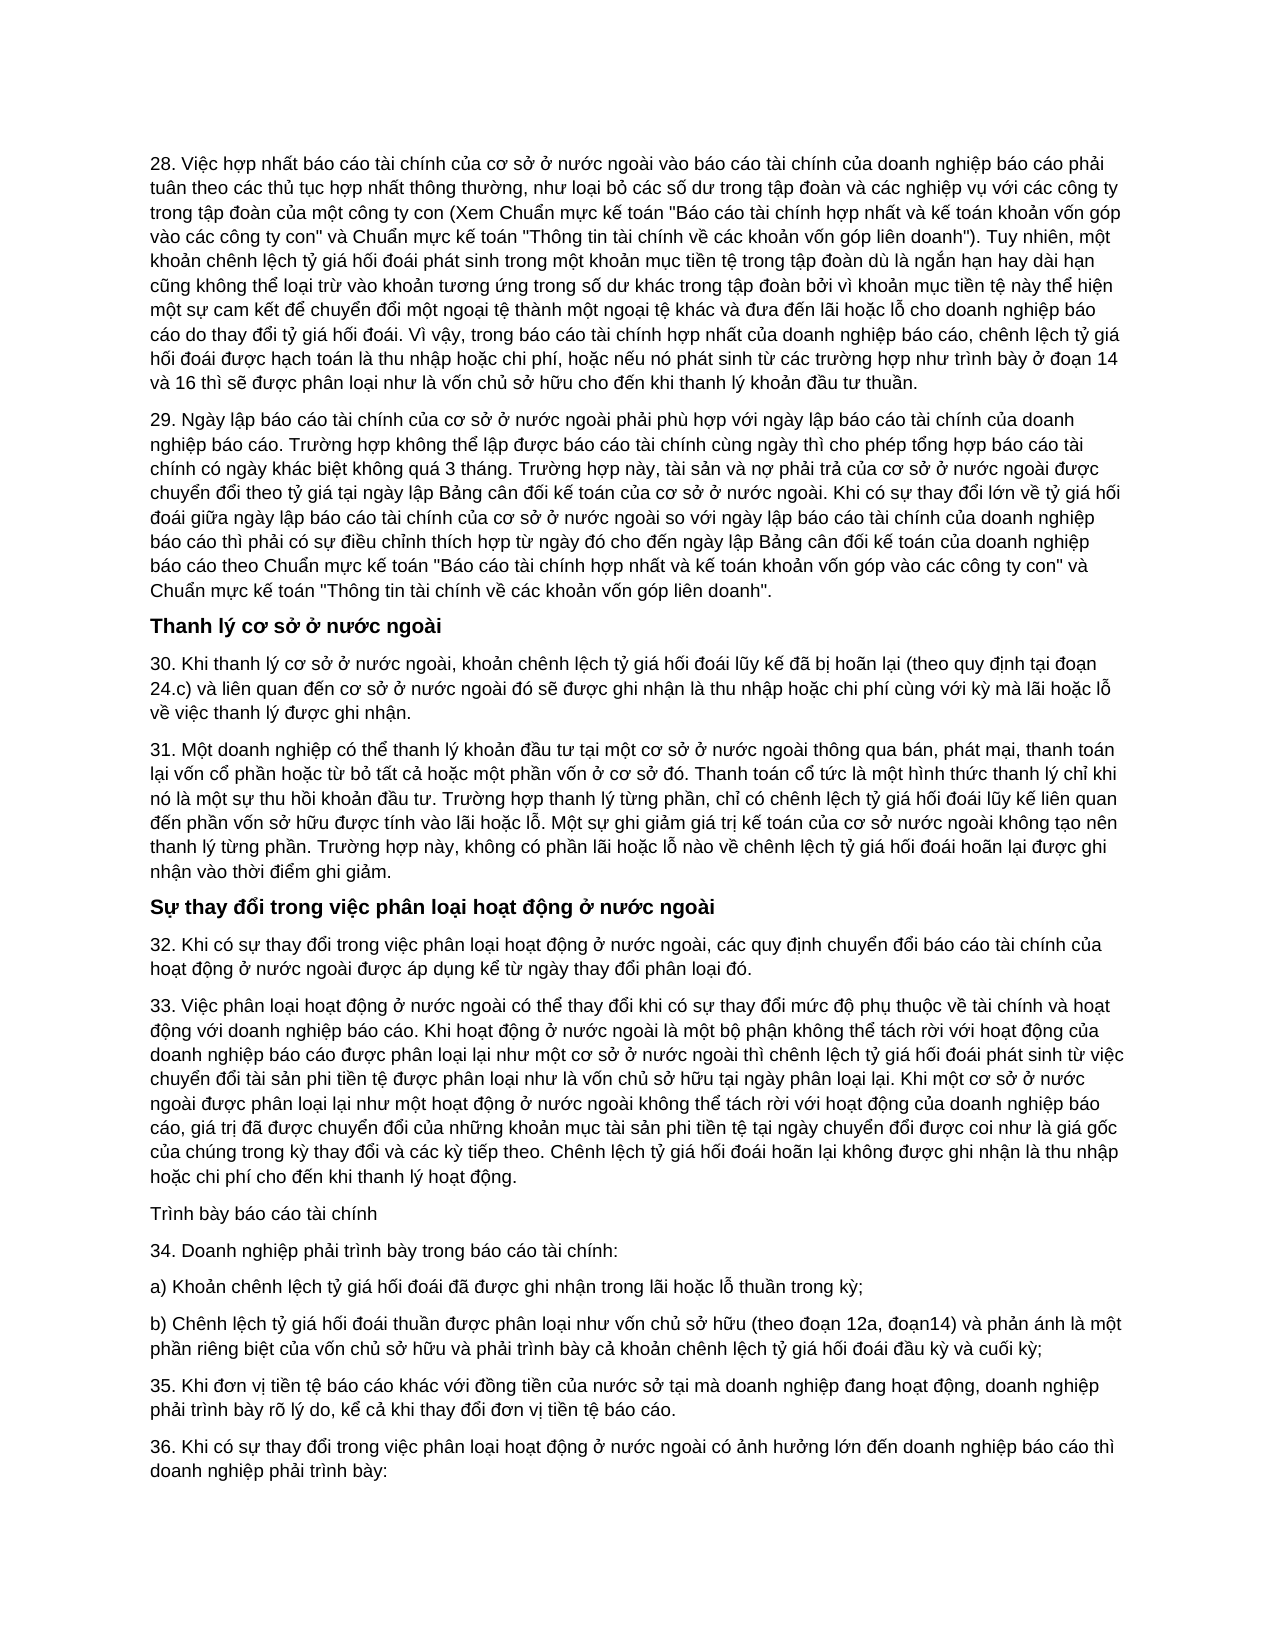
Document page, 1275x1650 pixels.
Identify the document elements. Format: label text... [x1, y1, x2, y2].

text Thanh lý cơ sở ở nước ngoài [150, 614, 1125, 638]
text a) Khoản chênh lệch tỷ giá hối đoái đã được ghi nhận trong lãi hoặc lỗ thuần trong kỳ; [150, 1273, 1125, 1298]
text 31. Một doanh nghiệp có thể thanh lý khoản đầu tư tại một cơ sở ở nước ngoài thông qua bán, phát mại, thanh toán lại vốn cổ phần hoặc từ bỏ tất cả hoặc một phần vốn ở cơ sở đó. Thanh toán cổ tức là một hình thức thanh lý chỉ khi nó là một sự thu hồi khoản đầu tư. Trường hợp thanh lý từng phần, chỉ có chênh lệch tỷ giá hối đoái lũy kế liên quan đến phần vốn sở hữu được tính vào lãi hoặc lỗ. Một sự ghi giảm giá trị kế toán của cơ sở nước ngoài không tạo nên thanh lý từng phần. Trường hợp này, không có phần lãi hoặc lỗ nào về chênh lệch tỷ giá hối đoái hoãn lại được ghi nhận vào thời điểm ghi giảm. [150, 736, 1125, 882]
text 33. Việc phân loại hoạt động ở nước ngoài có thể thay đổi khi có sự thay đổi mức độ phụ thuộc về tài chính và hoạt động với doanh nghiệp báo cáo. Khi hoạt động ở nước ngoài là một bộ phận không thể tách rời với hoạt động của doanh nghiệp báo cáo được phân loại lại như một cơ sở ở nước ngoài thì chênh lệch tỷ giá hối đoái phát sinh từ việc chuyển đổi tài sản phi tiền tệ được phân loại như là vốn chủ sở hữu tại ngày phân loại lại. Khi một cơ sở ở nước ngoài được phân loại lại như một hoạt động ở nước ngoài không thể tách rời với hoạt động của doanh nghiệp báo cáo, giá trị đã được chuyển đổi của những khoản mục tài sản phi tiền tệ tại ngày chuyển đổi được coi như là giá gốc của chúng trong kỳ thay đổi và các kỳ tiếp theo. Chênh lệch tỷ giá hối đoái hoãn lại không được ghi nhận là thu nhập hoặc chi phí cho đến khi thanh lý hoạt động. [150, 992, 1125, 1187]
text Trình bày báo cáo tài chính [150, 1200, 1125, 1224]
text b) Chênh lệch tỷ giá hối đoái thuần được phân loại như vốn chủ sở hữu (theo đoạn 12a, đoạn14) và phản ánh là một phần riêng biệt của vốn chủ sở hữu và phải trình bày cả khoản chênh lệch tỷ giá hối đoái đầu kỳ và cuối kỳ; [150, 1310, 1125, 1359]
text 35. Khi đơn vị tiền tệ báo cáo khác với đồng tiền của nước sở tại mà doanh nghiệp đang hoạt động, doanh nghiệp phải trình bày rõ lý do, kể cả khi thay đổi đơn vị tiền tệ báo cáo. [150, 1372, 1125, 1420]
text 29. Ngày lập báo cáo tài chính của cơ sở ở nước ngoài phải phù hợp với ngày lập báo cáo tài chính của doanh nghiệp báo cáo. Trường hợp không thể lập được báo cáo tài chính cùng ngày thì cho phép tổng hợp báo cáo tài chính có ngày khác biệt không quá 3 tháng. Trường hợp này, tài sản và nợ phải trả của cơ sở ở nước ngoài được chuyển đổi theo tỷ giá tại ngày lập Bảng cân đối kế toán của cơ sở ở nước ngoài. Khi có sự thay đổi lớn về tỷ giá hối đoái giữa ngày lập báo cáo tài chính của cơ sở ở nước ngoài so với ngày lập báo cáo tài chính của doanh nghiệp báo cáo thì phải có sự điều chỉnh thích hợp từ ngày đó cho đến ngày lập Bảng cân đối kế toán của doanh nghiệp báo cáo theo Chuẩn mực kế toán "Báo cáo tài chính hợp nhất và kế toán khoản vốn góp vào các công ty con" và Chuẩn mực kế toán "Thông tin tài chính về các khoản vốn góp liên doanh". [150, 406, 1125, 601]
text Sự thay đổi trong việc phân loại hoạt động ở nước ngoài [150, 894, 1125, 918]
text 28. Việc hợp nhất báo cáo tài chính của cơ sở ở nước ngoài vào báo cáo tài chính của doanh nghiệp báo cáo phải tuân theo các thủ tục hợp nhất thông thường, như loại bỏ các số dư trong tập đoàn và các nghiệp vụ với các công ty trong tập đoàn của một công ty con (Xem Chuẩn mực kế toán "Báo cáo tài chính hợp nhất và kế toán khoản vốn góp vào các công ty con" và Chuẩn mực kế toán "Thông tin tài chính về các khoản vốn góp liên doanh"). Tuy nhiên, một khoản chênh lệch tỷ giá hối đoái phát sinh trong một khoản mục tiền tệ trong tập đoàn dù là ngắn hạn hay dài hạn cũng không thể loại trừ vào khoản tương ứng trong số dư khác trong tập đoàn bởi vì khoản mục tiền tệ này thể hiện một sự cam kết để chuyển đổi một ngoại tệ thành một ngoại tệ khác và đưa đến lãi hoặc lỗ cho doanh nghiệp báo cáo do thay đổi tỷ giá hối đoái. Vì vậy, trong báo cáo tài chính hợp nhất của doanh nghiệp báo cáo, chênh lệch tỷ giá hối đoái được hạch toán là thu nhập hoặc chi phí, hoặc nếu nó phát sinh từ các trường hợp như trình bày ở đoạn 14 và 16 thì sẽ được phân loại như là vốn chủ sở hữu cho đến khi thanh lý khoản đầu tư thuần. [150, 150, 1125, 394]
text 32. Khi có sự thay đổi trong việc phân loại hoạt động ở nước ngoài, các quy định chuyển đổi báo cáo tài chính của hoạt động ở nước ngoài được áp dụng kể từ ngày thay đổi phân loại đó. [150, 931, 1125, 980]
text 36. Khi có sự thay đổi trong việc phân loại hoạt động ở nước ngoài có ảnh hưởng lớn đến doanh nghiệp báo cáo thì doanh nghiệp phải trình bày: [150, 1433, 1125, 1482]
text 34. Doanh nghiệp phải trình bày trong báo cáo tài chính: [150, 1237, 1125, 1261]
text 30. Khi thanh lý cơ sở ở nước ngoài, khoản chênh lệch tỷ giá hối đoái lũy kế đã bị hoãn lại (theo quy định tại đoạn 24.c) và liên quan đến cơ sở ở nước ngoài đó sẽ được ghi nhận là thu nhập hoặc chi phí cùng với kỳ mà lãi hoặc lỗ về việc thanh lý được ghi nhận. [150, 650, 1125, 723]
